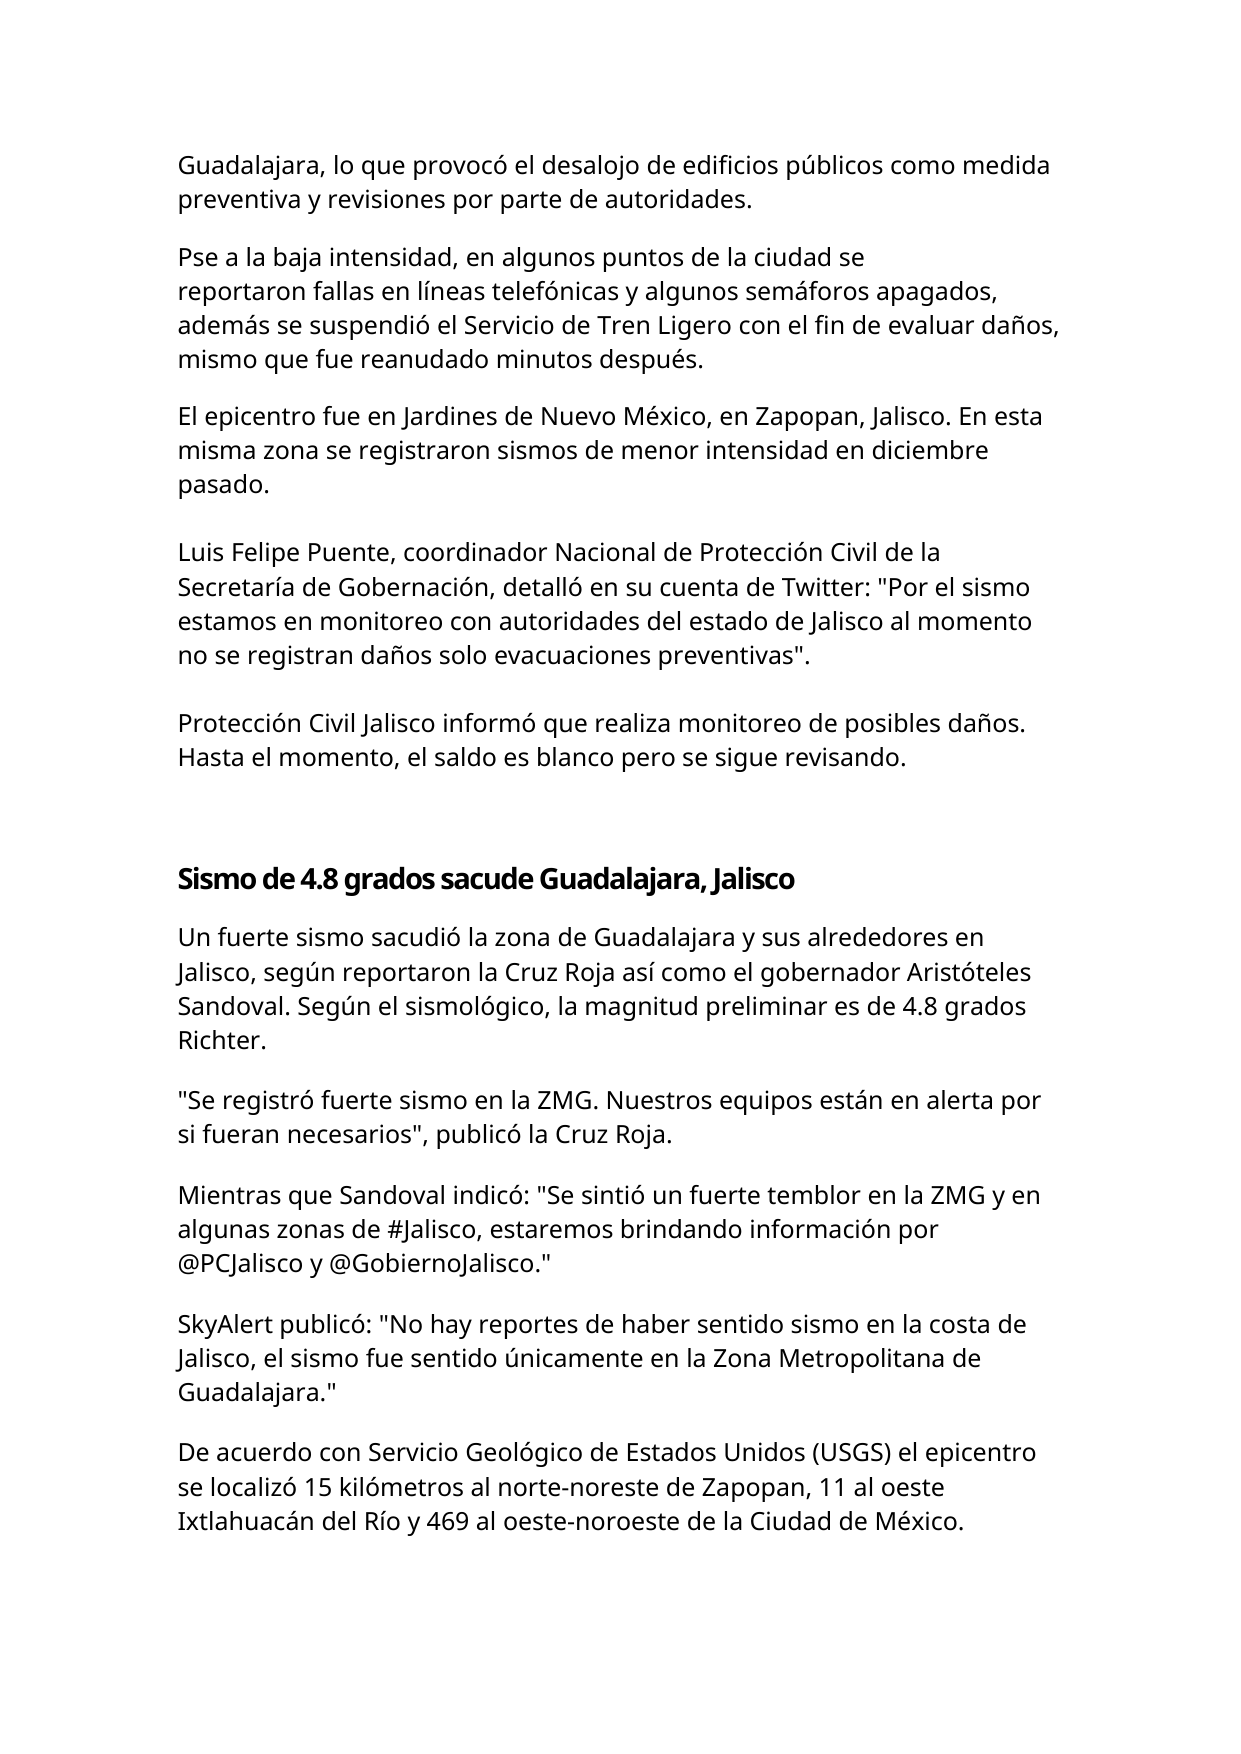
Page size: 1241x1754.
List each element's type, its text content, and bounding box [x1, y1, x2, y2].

text SkyAlert publicó: "No hay reportes de haber sentido sismo en la costa de Jalisco, el sismo fue sentido únicamente en la Zona Metropolitana de Guadalajara." [177, 1306, 1063, 1408]
text De acuerdo con Servicio Geológico de Estados Unidos (USGS) el epicentro se localizó 15 kilómetros al norte-noreste de Zapopan, 11 al oeste Ixtlahuacán del Río y 469 al oeste-noroeste de la Ciudad de México. [177, 1435, 1063, 1537]
text Un fuerte sismo sacudió la zona de Guadalajara y sus alrededores en Jalisco, según reportaron la Cruz Roja así como el gobernador Aristóteles Sandoval. Según el sismológico, la magnitud preliminar es de 4.8 grados Richter. [177, 920, 1063, 1056]
subtitle Sismo de 4.8 grados sacude Guadalajara, Jalisco [177, 858, 1063, 898]
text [177, 148, 1063, 216]
text Pse a la baja intensidad, en algunos puntos de la ciudad se reportaron fallas en líneas telefónicas y algunos semáforos apagados, además se suspendió el Servicio de Tren Ligero con el fin de evaluar daños, mismo que fue reanudado minutos después. [177, 239, 1063, 375]
text "Se registró fuerte sismo en la ZMG. Nuestros equipos están en alerta por si fueran necesarios", publicó la Cruz Roja. [177, 1083, 1063, 1151]
text El epicentro fue en Jardines de Nuevo México, en Zapopan, Jalisco. En esta misma zona se registraron sismos de menor intensidad en diciembre pasado. Luis Felipe Puente, coordinador Nacional de Protección Civil de la Secretaría de Gobernación, detalló en su cuenta de Twitter: "Por el sismo estamos en monitoreo con autoridades del estado de Jalisco al momento no se registran daños solo evacuaciones preventivas". Protección Civil Jalisco informó que realiza monitoreo de posibles daños. Hasta el momento, el saldo es blanco pero se sigue revisando. [177, 399, 1063, 773]
text Mientras que Sandoval indicó: "Se sintió un fuerte temblor en la ZMG y en algunas zonas de #Jalisco, estaremos brindando información por @PCJalisco y @GobiernoJalisco." [177, 1178, 1063, 1280]
